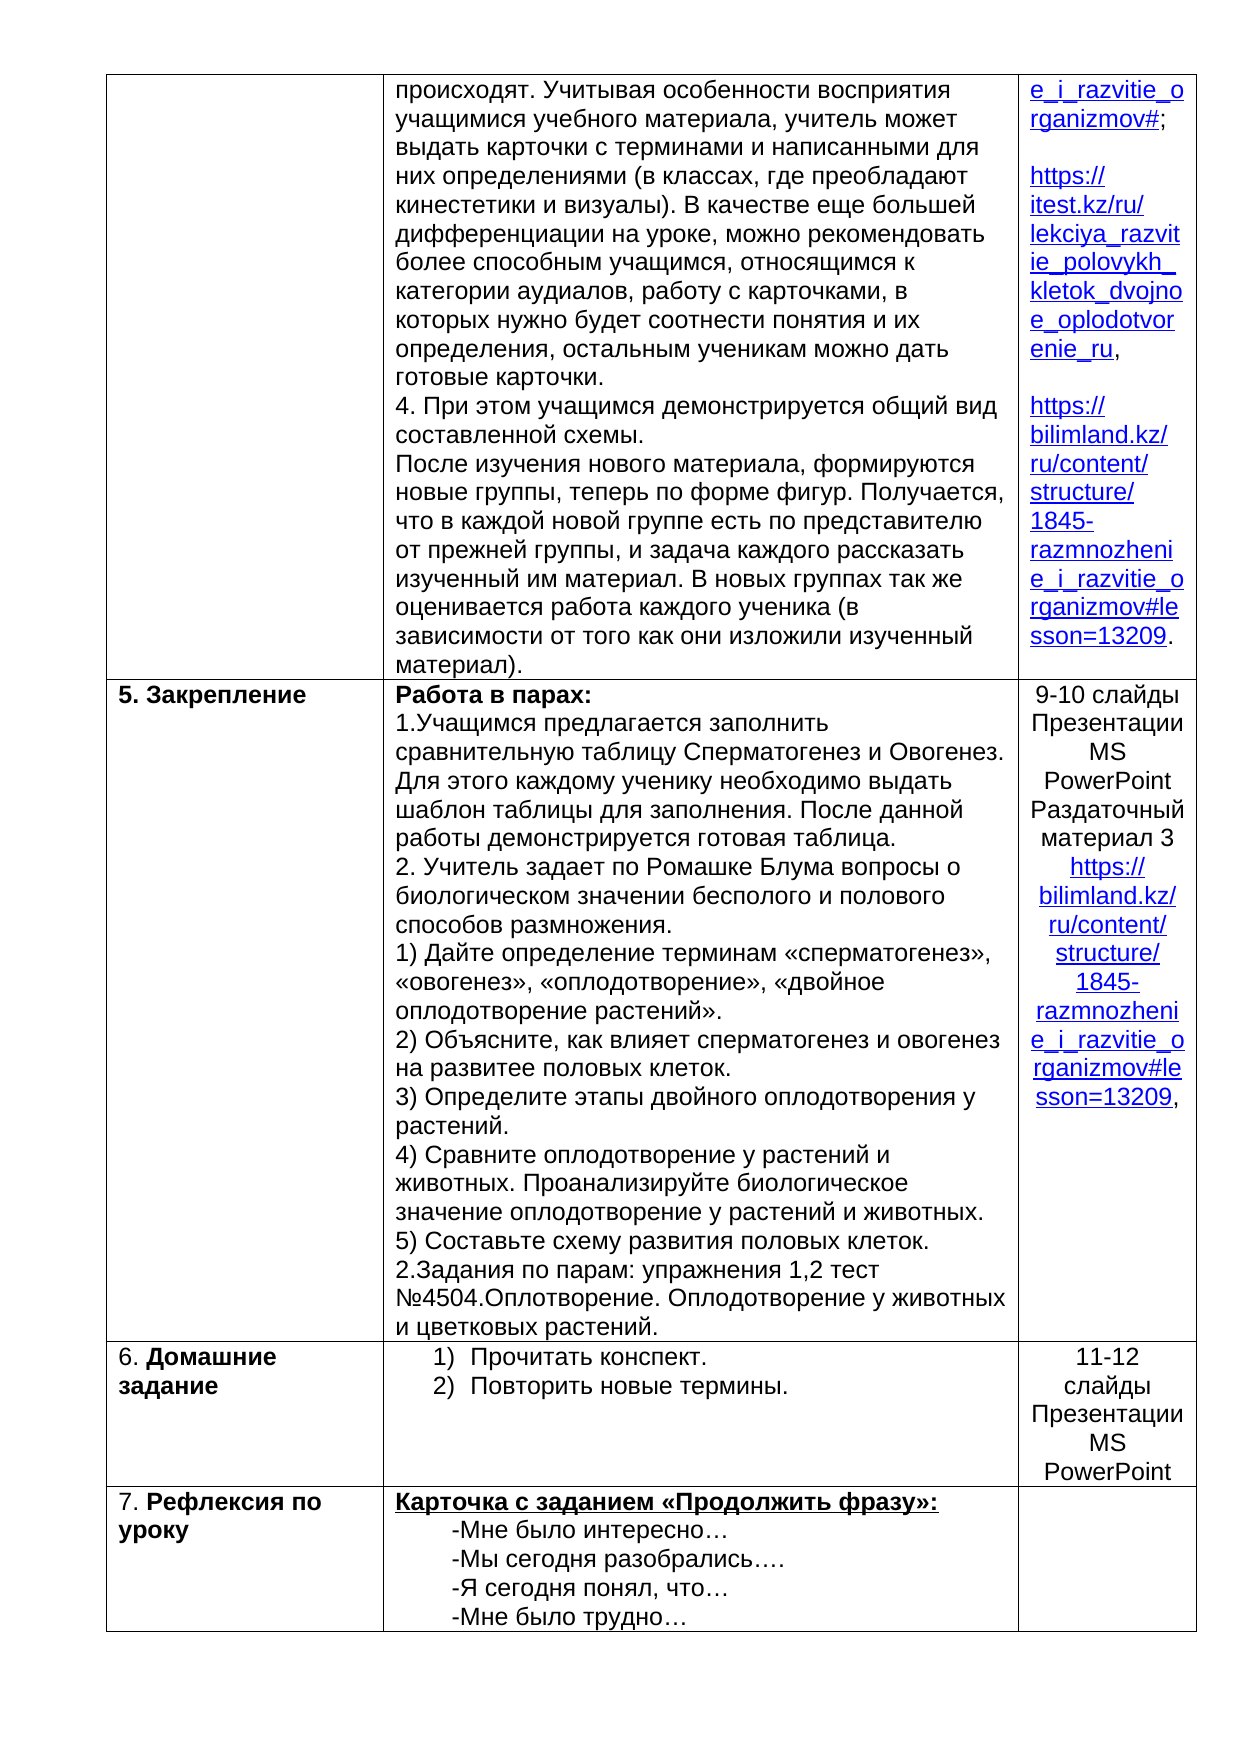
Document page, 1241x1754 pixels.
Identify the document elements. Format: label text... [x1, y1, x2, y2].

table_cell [107, 75, 383, 679]
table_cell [384, 75, 1018, 679]
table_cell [1019, 75, 1196, 679]
table_cell 6. Домашние задание [107, 1342, 383, 1486]
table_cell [107, 1487, 383, 1631]
table_cell [1019, 1487, 1196, 1631]
table_cell Прочитать конспект. Повторить новые термины. [384, 1342, 1018, 1486]
table_cell 11-12 слайды Презентации MS PowerPoint [1019, 1342, 1196, 1486]
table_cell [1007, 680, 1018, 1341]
table_cell 9-10 слайды Презентации MS PowerPoint Раздаточный материал 3 https://bilimland.kz/ru/content/structure/1845-razmnozhenie_i_razvitie_organizmov#lesson=13209, [1019, 680, 1196, 1341]
table_cell 5. Закрепление [107, 680, 383, 1341]
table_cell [384, 1487, 1018, 1631]
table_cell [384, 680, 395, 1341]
